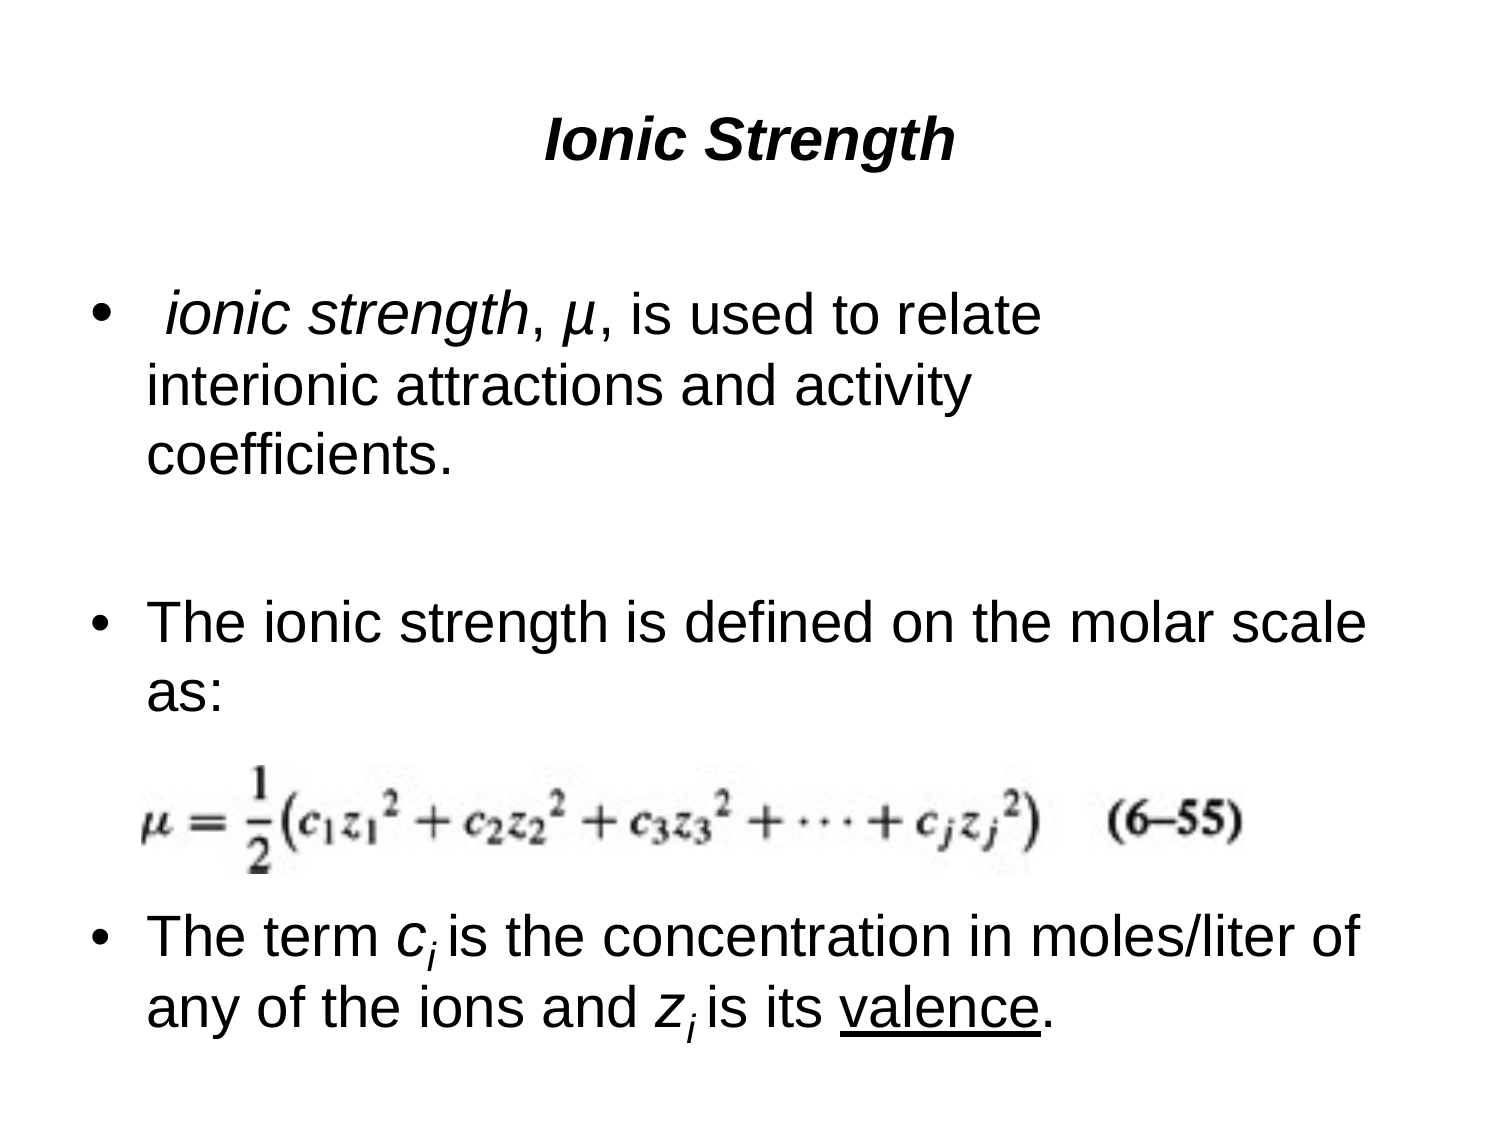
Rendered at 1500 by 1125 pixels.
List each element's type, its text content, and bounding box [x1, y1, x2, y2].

picture [141, 765, 1245, 874]
list The ionic strength is defined on the molar scale as: [90, 587, 1370, 723]
list The term ci is the concentration in moles/liter of any of the ions and zi is its valence. [90, 796, 1365, 1052]
subtitle Ionic Strength [184, 103, 1317, 173]
list ionic strength, µ, is used to relate interionic attractions and activity coefficients. [90, 272, 1273, 487]
